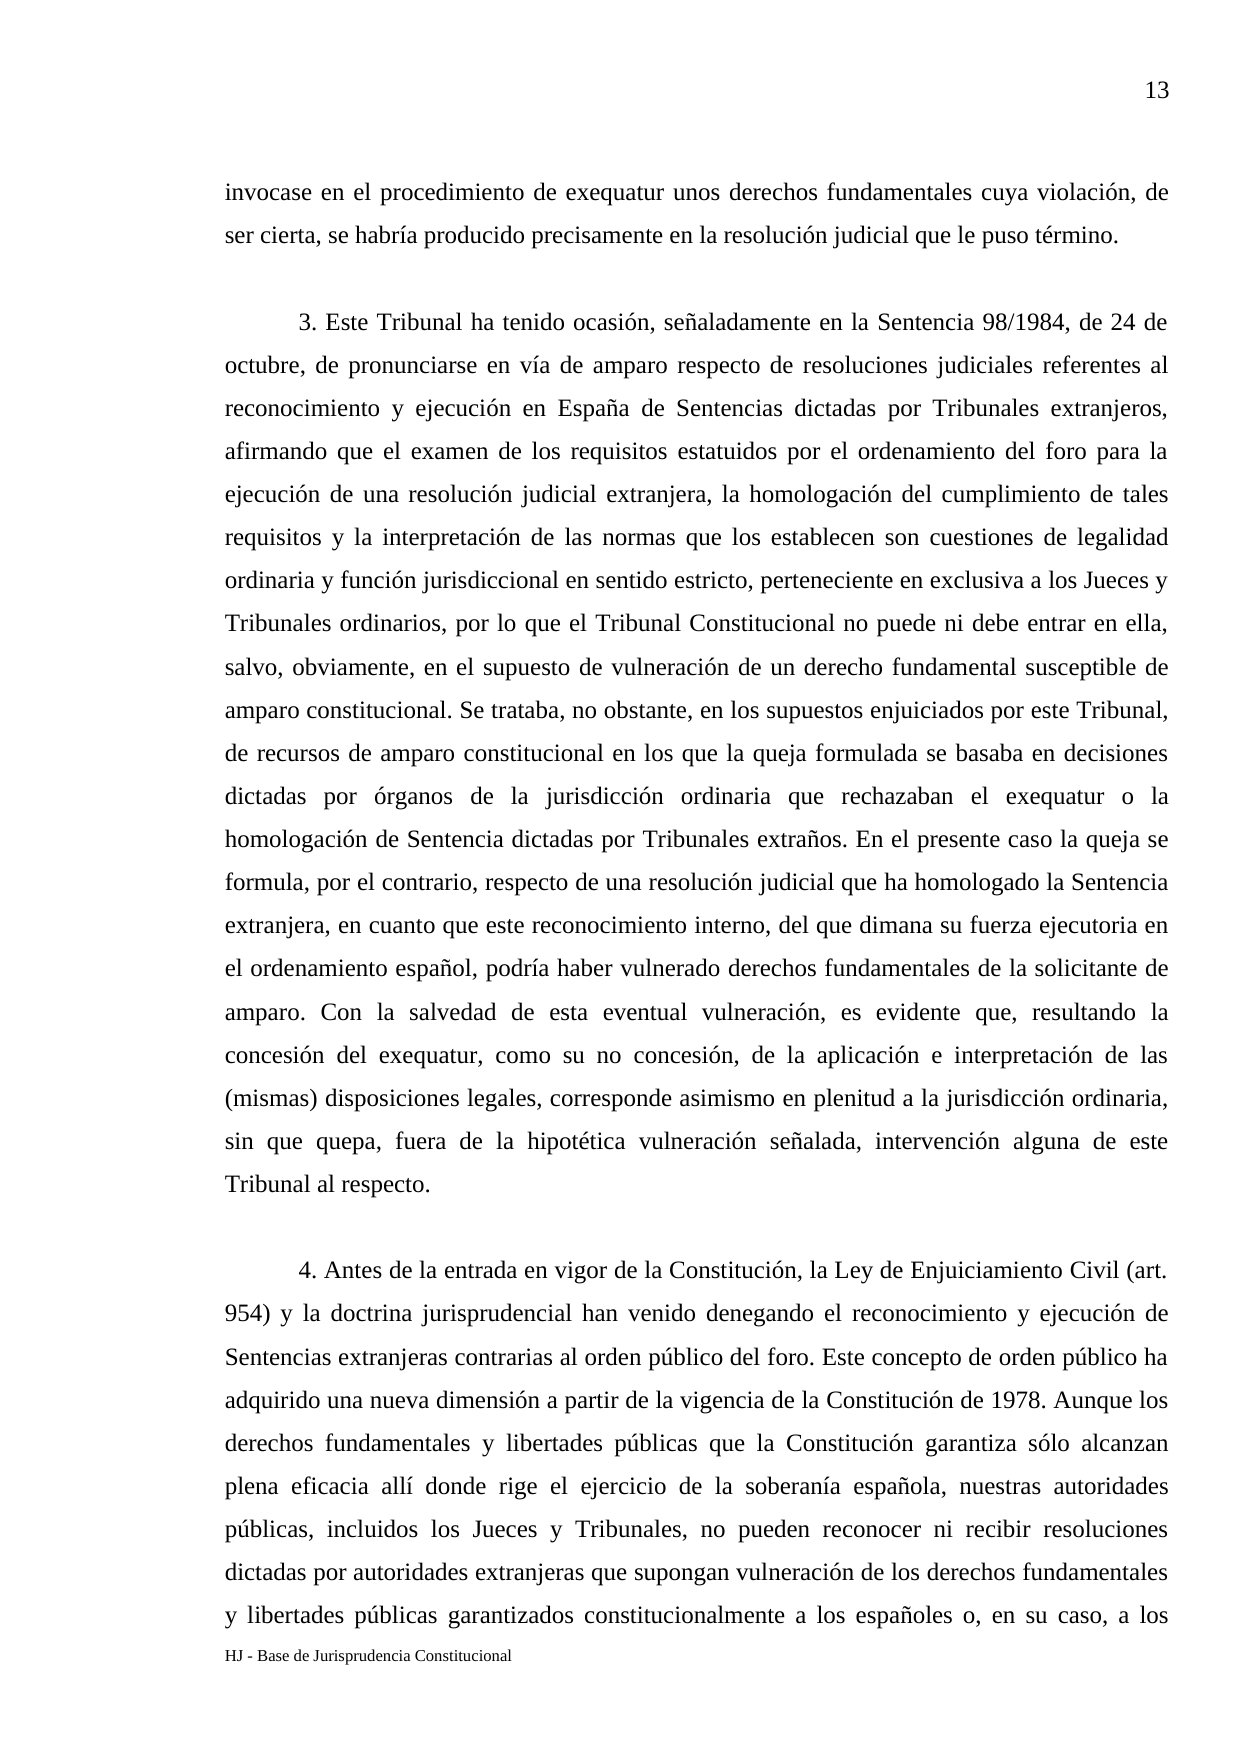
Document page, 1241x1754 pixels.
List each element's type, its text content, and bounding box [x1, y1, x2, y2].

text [224, 177, 1169, 249]
text 3. Este Tribunal ha tenido ocasión, señaladamente en la Sentencia 98/1984, de 24 de octubre, de pronunciarse en vía de amparo respecto de resoluciones judiciales referentes al reconocimiento y ejecución en España de Sentencias dictadas por Tribunales extranjeros, afirmando que el examen de los requisitos estatuidos por el ordenamiento del foro para la ejecución de una resolución judicial extranjera, la homologación del cumplimiento de tales requisitos y la interpretación de las normas que los establecen son cuestiones de legalidad ordinaria y función jurisdiccional en sentido estricto, perteneciente en exclusiva a los Jueces y Tribunales ordinarios, por lo que el Tribunal Constitucional no puede ni debe entrar en ella, salvo, obviamente, en el supuesto de vulneración de un derecho fundamental susceptible de amparo constitucional. Se trataba, no obstante, en los supuestos enjuiciados por este Tribunal, de recursos de amparo constitucional en los que la queja formulada se basaba en decisiones dictadas por órganos de la jurisdicción ordinaria que rechazaban el exequatur o la homologación de Sentencia dictadas por Tribunales extraños. En el presente caso la queja se formula, por el contrario, respecto de una resolución judicial que ha homologado la Sentencia extranjera, en cuanto que este reconocimiento interno, del que dimana su fuerza ejecutoria en el ordenamiento español, podría haber vulnerado derechos fundamentales de la solicitante de amparo. Con la salvedad de esta eventual vulneración, es evidente que, resultando la concesión del exequatur, como su no concesión, de la aplicación e interpretación de las (mismas) disposiciones legales, corresponde asimismo en plenitud a la jurisdicción ordinaria, sin que quepa, fuera de la hipotética vulneración señalada, intervención alguna de este Tribunal al respecto. [224, 307, 1169, 1198]
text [224, 1255, 1169, 1629]
